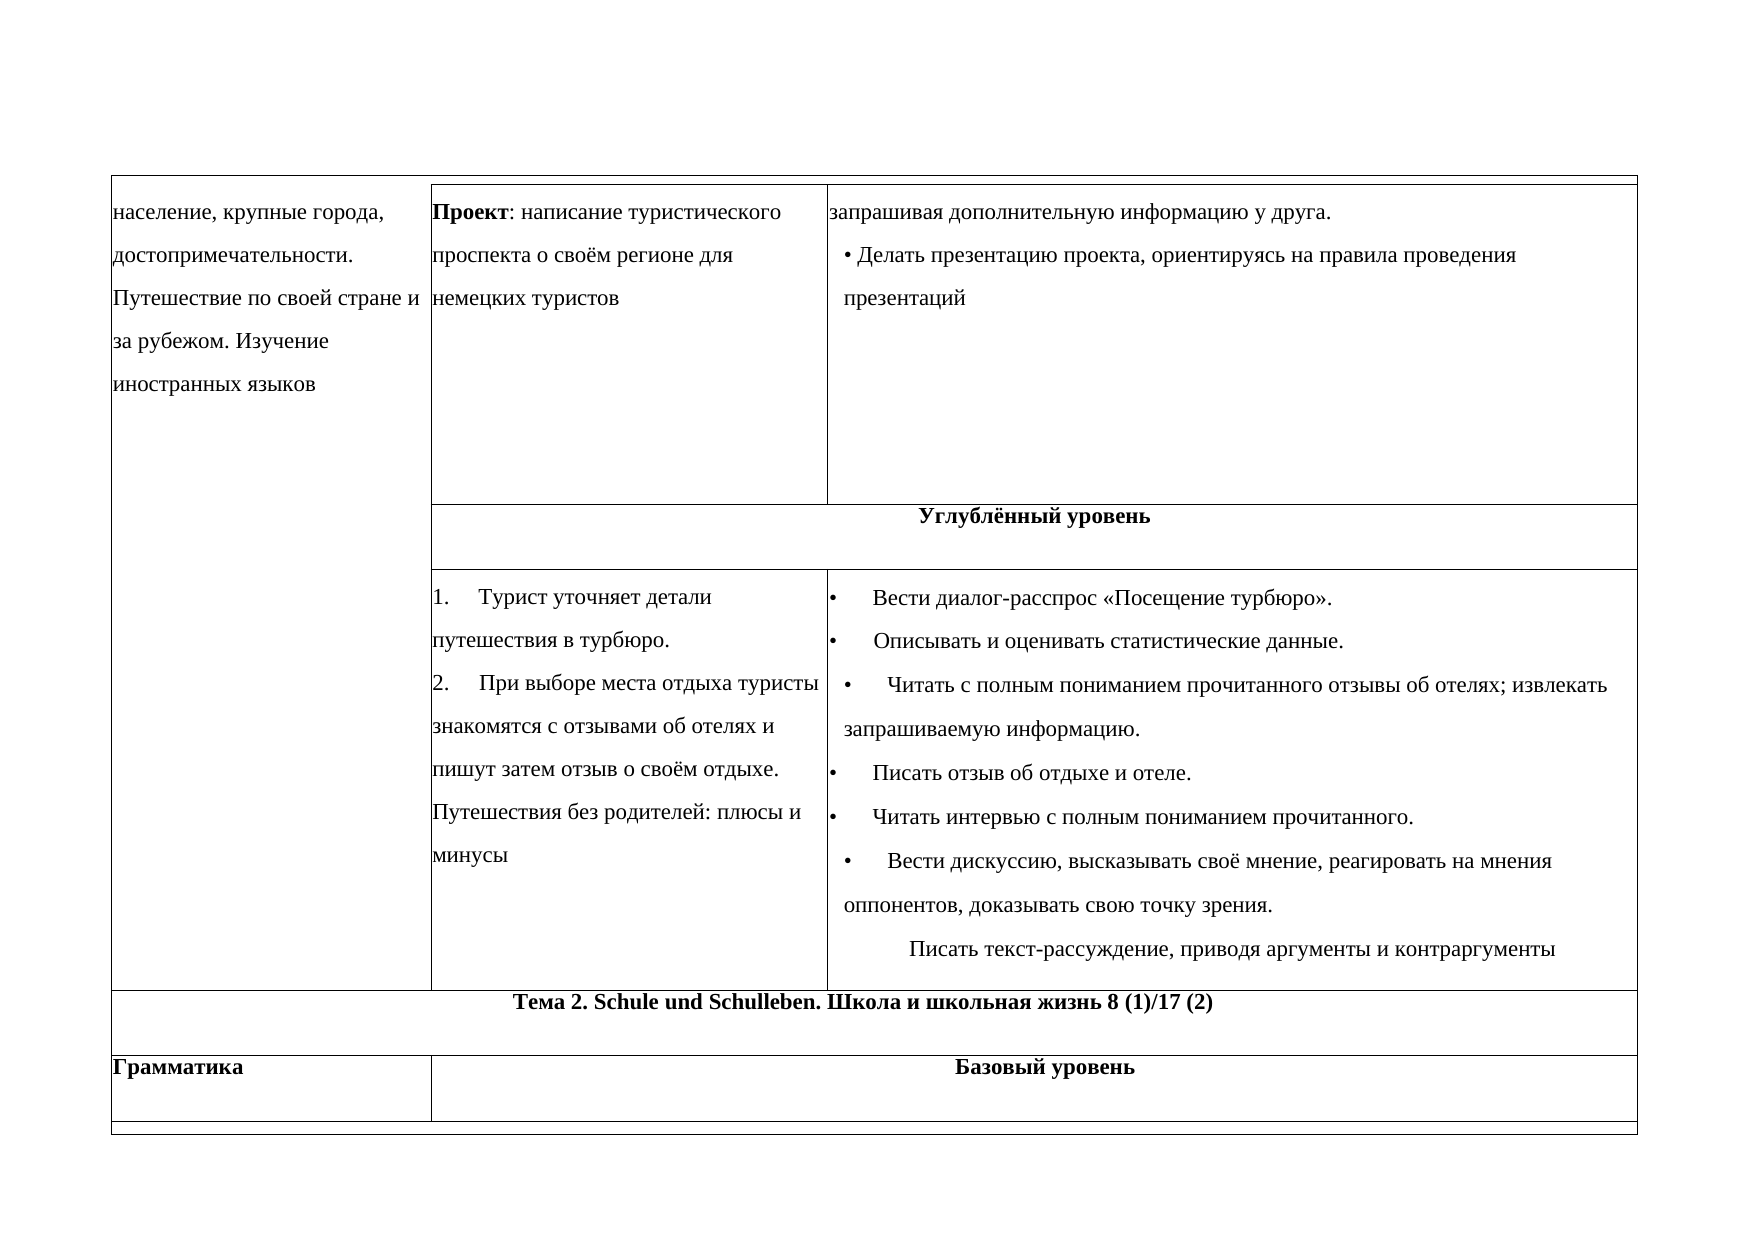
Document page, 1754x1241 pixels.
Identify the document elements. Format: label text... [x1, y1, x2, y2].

table_header население, крупные города, достопримечательности. Путешествие по своей стране и за рубежом. Изучение иностранных языков [112, 184, 431, 990]
table_cell Тема 2. Schule und Schulleben. Школа и школьная жизнь 8 (1)/17 (2) [112, 991, 1637, 1055]
table_header Проект: написание туристического проспекта о своём регионе для немецких туристов [432, 185, 827, 504]
table_cell Турист уточняет детали путешествия в турбюро. При выборе места отдыха туристы знакомятся с отзывами об отелях и пишут затем отзыв о своём отдыхе. Путешествия без родителей: плюсы и минусы [432, 570, 827, 990]
table_cell Углублённый уровень [432, 505, 1637, 569]
table_header запрашивая дополнительную информацию у друга. • Делать презентацию проекта, ориентируясь на правила проведения презентаций [828, 185, 1637, 504]
table_cell Грамматика [112, 1056, 431, 1121]
table_cell Вести диалог-расспрос «Посещение турбюро». Описывать и оценивать статистические данные. Читать с полным пониманием прочитанного отзывы об отелях; извлекать запрашиваемую информацию. Писать отзыв об отдыхе и отеле. Читать интервью с полным пониманием прочитанного. Вести дискуссию, высказывать своё мнение, реагировать на мнения оппонентов, доказывать свою точку зрения. Писать текст-рассуждение, приводя аргументы и контраргументы [828, 570, 1637, 990]
table_cell Базовый уровень [432, 1056, 1637, 1121]
